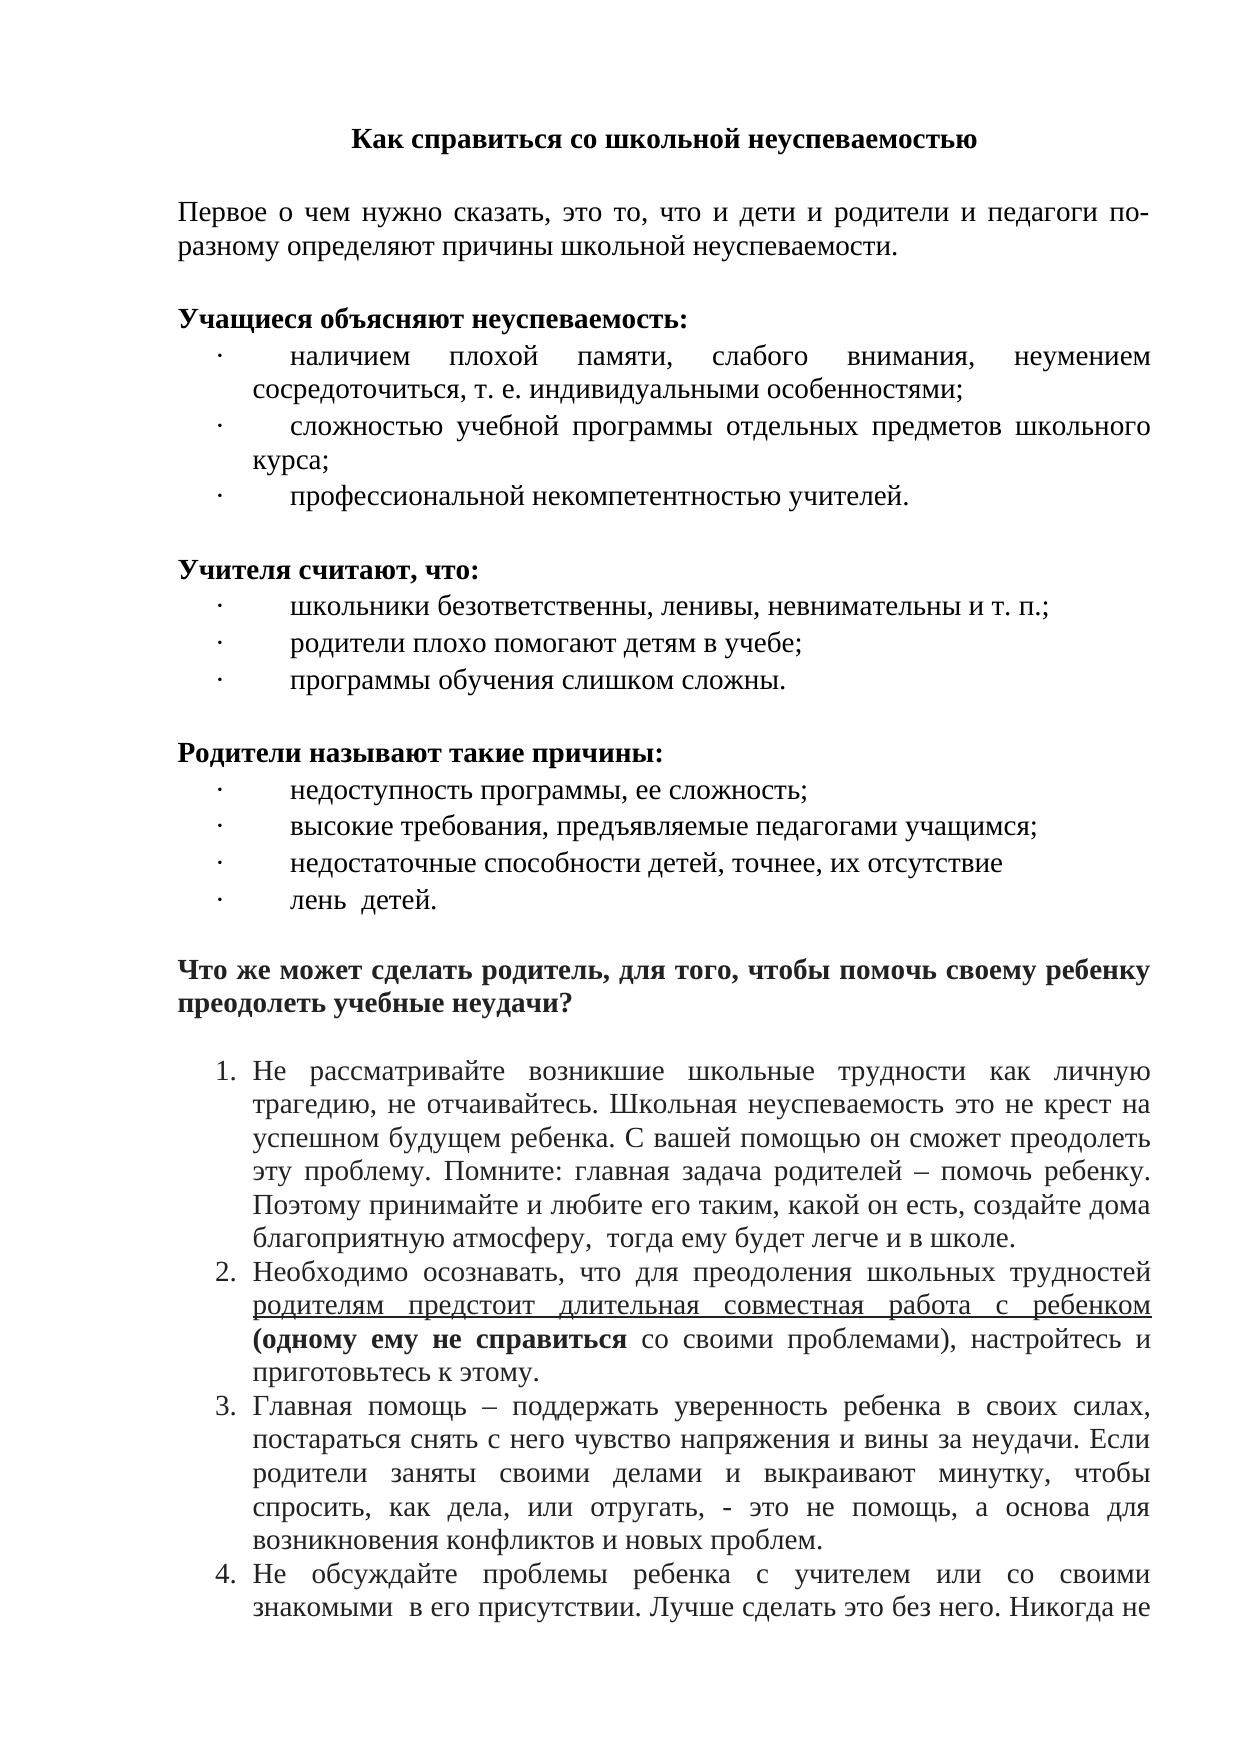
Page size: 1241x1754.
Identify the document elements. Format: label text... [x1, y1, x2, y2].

text · наличием плохой памяти, слабого внимания, неумением сосредоточиться, т. е. индивидуальными особенностями; [215, 338, 1152, 405]
text Что же может сделать родитель, для того, чтобы помочь своему ребенку преодолеть учебные неудачи? [177, 952, 1152, 1019]
text Учащиеся объясняют неуспеваемость: [177, 301, 1152, 335]
text · профессиональной некомпетентностью учителей. [215, 478, 1152, 512]
text · лень детей. [215, 882, 1152, 915]
text Как справиться со школьной неуспеваемостью [177, 121, 1152, 155]
text · программы обучения слишком сложны. [215, 662, 1152, 695]
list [215, 1556, 1152, 1623]
text · школьники безответственны, ленивы, невнимательны и т. п.; [215, 588, 1152, 622]
text · недоступность программы, ее сложность; [215, 772, 1152, 805]
text · высокие требования, предъявляемые педагогами учащимся; [215, 808, 1152, 842]
text · родители плохо помогают детям в учебе; [215, 625, 1152, 659]
list Не рассматривайте возникшие школьные трудности как личную трагедию, не отчаивайтесь. Школьная неуспеваемость это не крест на успешном будущем ребенка. С вашей помощью он сможет преодолеть эту проблему. Помните: главная задача родителей – помочь ребенку. Поэтому принимайте и любите его таким, какой он есть, создайте дома благоприятную атмосферу, тогда ему будет легче и в школе. [215, 1053, 1152, 1254]
text · сложностью учебной программы отдельных предметов школьного курса; [215, 408, 1152, 475]
list Главная помощь – поддержать уверенность ребенка в своих силах, постараться снять с него чувство напряжения и вины за неудачи. Если родители заняты своими делами и выкраивают минутку, чтобы спросить, как дела, или отругать, - это не помощь, а основа для возникновения конфликтов и новых проблем. [215, 1388, 1152, 1556]
text Учителя считают, что: [177, 552, 1152, 585]
list Необходимо осознавать, что для преодоления школьных трудностей родителям предстоит длительная совместная работа с ребенком (одному ему не справиться со своими проблемами), настройтесь и приготовьтесь к этому. [215, 1254, 1152, 1388]
text · недостаточные способности детей, точнее, их отсутствие [215, 845, 1152, 879]
text Первое о чем нужно сказать, это то, что и дети и родители и педагоги по-разному определяют причины школьной неуспеваемости. [177, 194, 1152, 262]
text Родители называют такие причины: [177, 735, 1152, 769]
